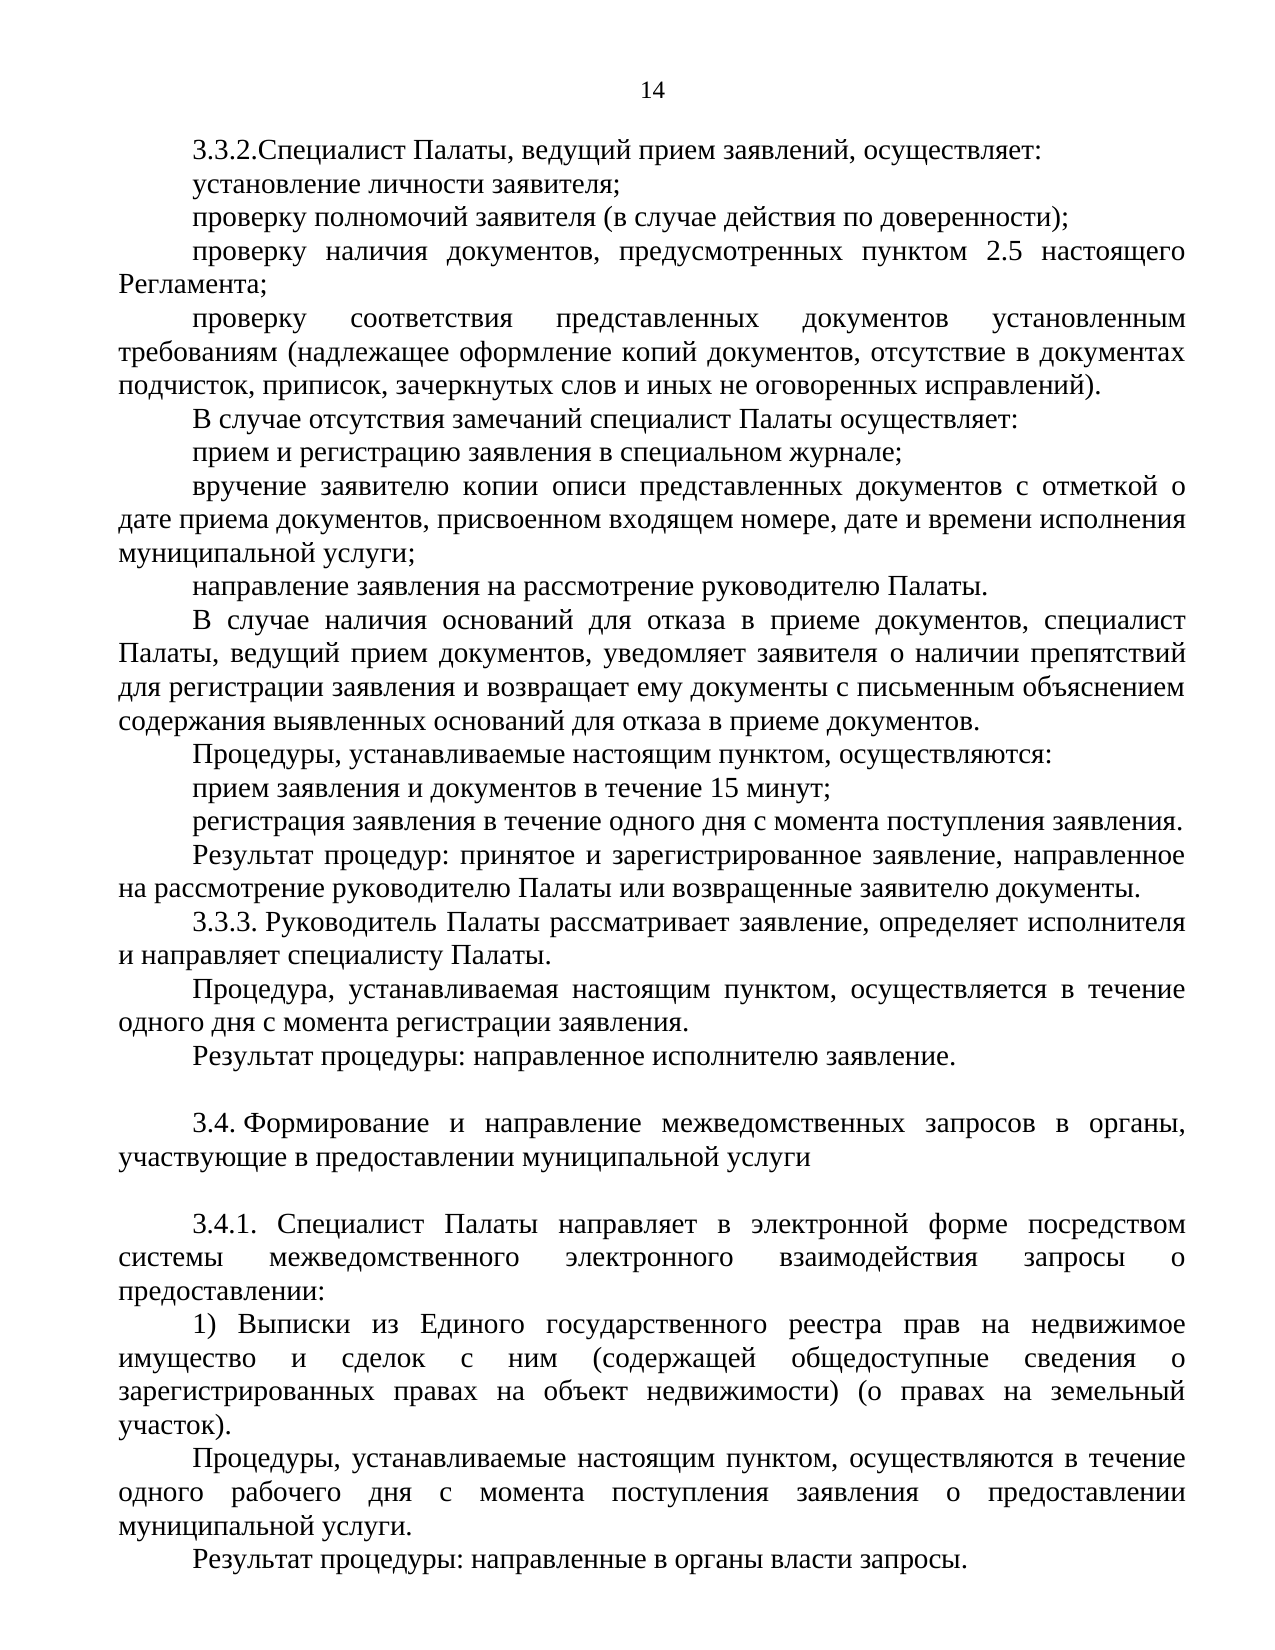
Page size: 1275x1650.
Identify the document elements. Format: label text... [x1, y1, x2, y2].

text направление заявления на рассмотрение руководителю Палаты. [118, 568, 1186, 602]
text проверку соответствия представленных документов установленным требованиям (надлежащее оформление копий документов, отсутствие в документах подчисток, приписок, зачеркнутых слов и иных не оговоренных исправлений). [118, 300, 1186, 401]
text прием и регистрацию заявления в специальном журнале; [118, 434, 1186, 468]
text Результат процедур: принятое и зарегистрированное заявление, направленное на рассмотрение руководителю Палаты или возвращенные заявителю документы. [118, 837, 1186, 904]
text 3.3.2.Специалист Палаты, ведущий прием заявлений, осуществляет: [118, 132, 1186, 166]
text проверку полномочий заявителя (в случае действия по доверенности); [118, 199, 1186, 233]
text прием заявления и документов в течение 15 минут; [118, 770, 1186, 803]
text вручение заявителю копии описи представленных документов с отметкой о дате приема документов, присвоенном входящем номере, дате и времени исполнения муниципальной услуги; [118, 468, 1186, 568]
text 3.3.3. Руководитель Палаты рассматривает заявление, определяет исполнителя и направляет специалисту Палаты. [118, 904, 1186, 971]
text установление личности заявителя; [118, 166, 1186, 199]
text В случае наличия оснований для отказа в приеме документов, специалист Палаты, ведущий прием документов, уведомляет заявителя о наличии препятствий для регистрации заявления и возвращает ему документы с письменным объяснением содержания выявленных оснований для отказа в приеме документов. [118, 602, 1186, 736]
text проверку наличия документов, предусмотренных пунктом 2.5 настоящего Регламента; [118, 233, 1186, 300]
text 3.4.1. Специалист Палаты направляет в электронной форме посредством системы межведомственного электронного взаимодействия запросы о предоставлении: [118, 1206, 1186, 1306]
text Процедуры, устанавливаемые настоящим пунктом, осуществляются в течение одного рабочего дня с момента поступления заявления о предоставлении муниципальной услуги. [118, 1441, 1186, 1541]
text регистрация заявления в течение одного дня с момента поступления заявления. [118, 803, 1186, 837]
text 1) Выписки из Единого государственного реестра прав на недвижимое имущество и сделок с ним (содержащей общедоступные сведения о зарегистрированных правах на объект недвижимости) (о правах на земельный участок). [118, 1306, 1186, 1441]
text Процедуры, устанавливаемые настоящим пунктом, осуществляются: [118, 736, 1186, 770]
text Результат процедуры: направленные в органы власти запросы. [118, 1541, 1186, 1575]
text В случае отсутствия замечаний специалист Палаты осуществляет: [118, 401, 1186, 434]
text 3.4. Формирование и направление межведомственных запросов в органы, участвующие в предоставлении муниципальной услуги [118, 1105, 1186, 1172]
text Процедура, устанавливаемая настоящим пунктом, осуществляется в течение одного дня с момента регистрации заявления. [118, 971, 1186, 1038]
text Результат процедуры: направленное исполнителю заявление. [118, 1038, 1186, 1072]
